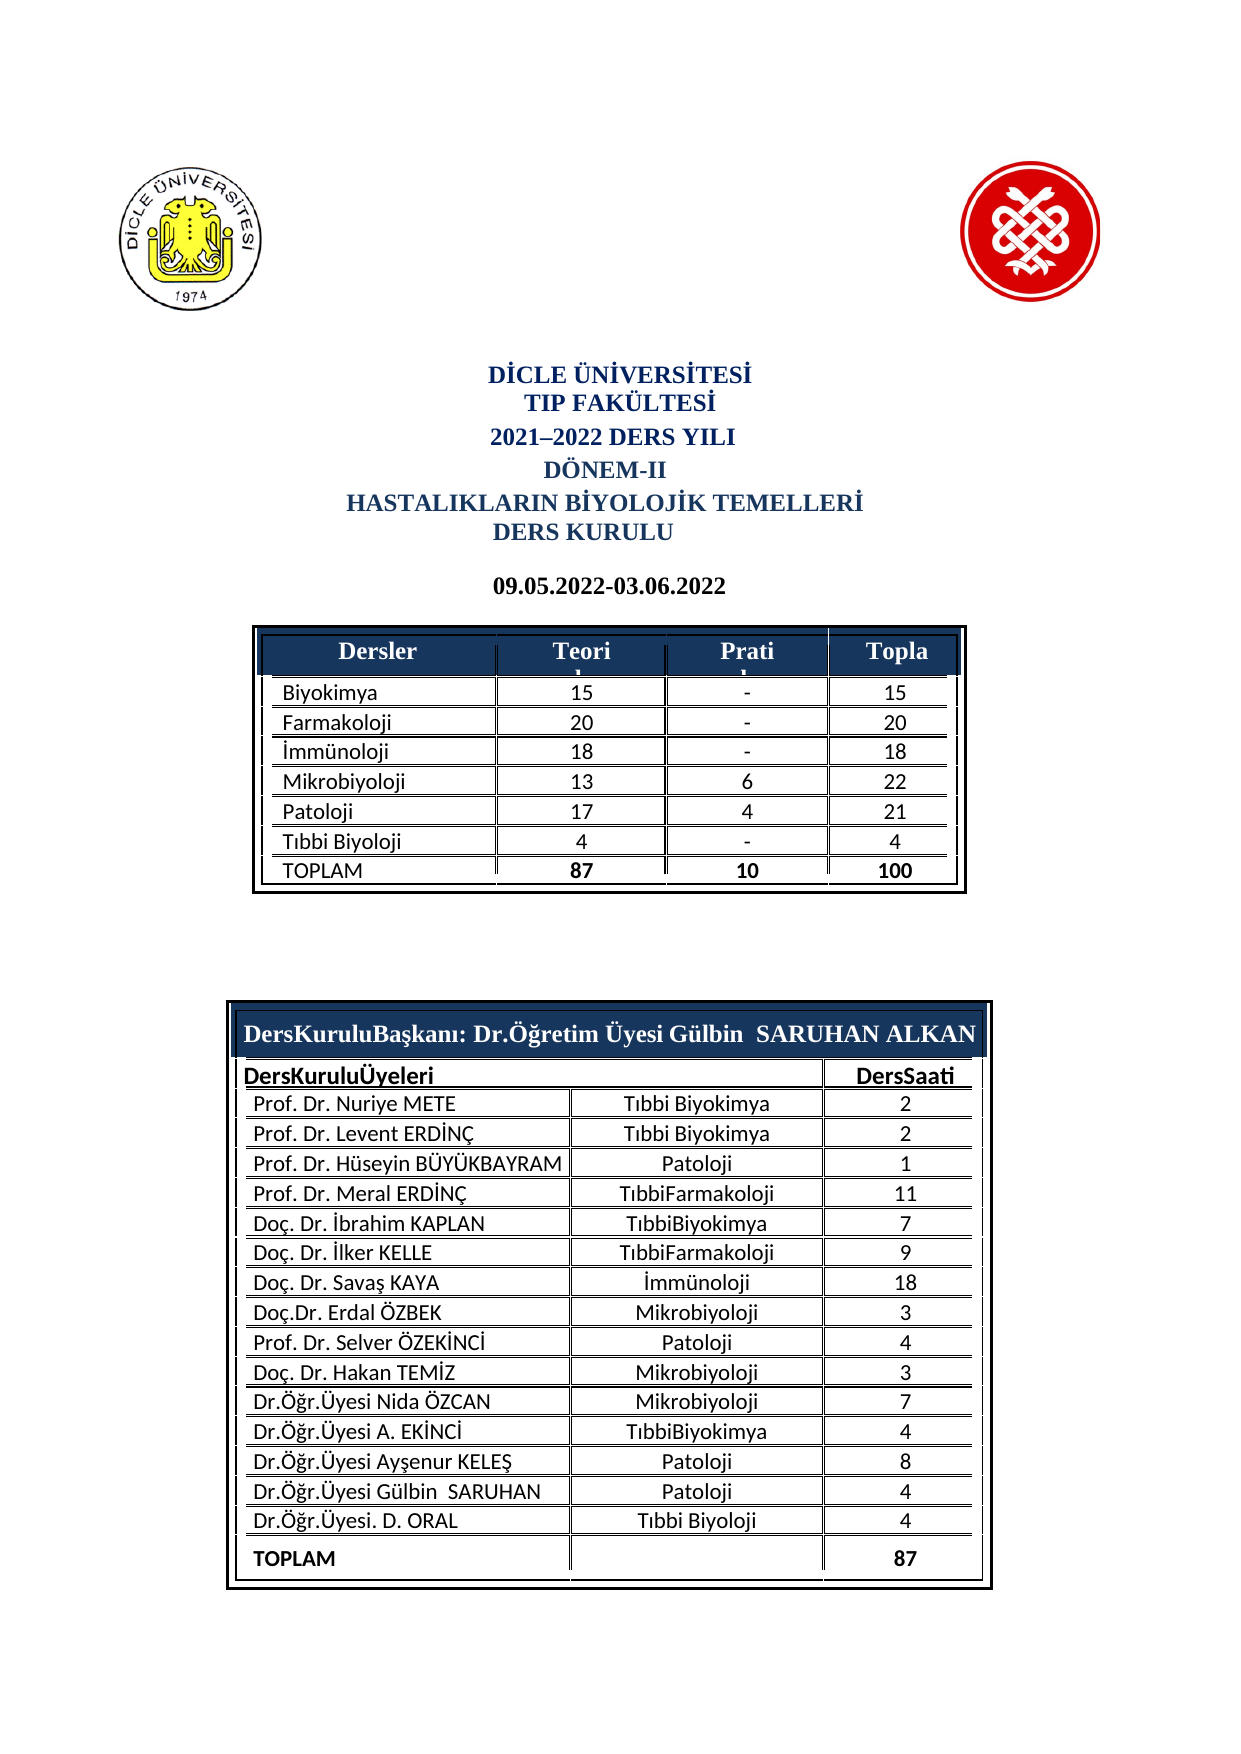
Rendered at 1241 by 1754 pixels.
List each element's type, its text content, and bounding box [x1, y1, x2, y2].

table_cell 22 [829, 764, 961, 794]
text 09.05.2022-03.06.2022 [419, 571, 1165, 600]
table_cell Doç. Dr. Savaş KAYA (İmmünoloji) [231, 1265, 570, 1295]
table_cell TıbbiFarmakoloji [572, 1179, 822, 1206]
table_cell 10 [666, 857, 828, 883]
table_cell Biyokimya [263, 675, 495, 704]
table_cell 4 [824, 1414, 987, 1444]
table_cell Prof. Dr. Hüseyin BÜYÜKBAYRAM (Patoloji) [231, 1146, 570, 1176]
table_cell 3 [825, 1355, 982, 1384]
table_cell 18 [824, 1265, 987, 1295]
text DİCLE ÜNİVERSİTESİ [75, 360, 1165, 388]
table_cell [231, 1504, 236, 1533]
table_header Dersler [257, 628, 497, 675]
table_cell TOPLAM [231, 1533, 570, 1579]
text DERS KURULU [493, 517, 839, 546]
table_cell 87 [824, 1533, 987, 1579]
table_cell Dr.Öğr.Üyesi A. EKİNCİ (Biyokimya) [231, 1414, 570, 1444]
table_cell DersKuruluÜyeleri [237, 1057, 822, 1086]
text TIP FAKÜLTESİ [75, 388, 1165, 417]
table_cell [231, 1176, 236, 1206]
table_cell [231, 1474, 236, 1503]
table_cell 15 [498, 678, 664, 704]
table_cell Tıbbi Biyokimya [572, 1119, 822, 1146]
table_cell İmmünoloji [257, 734, 497, 764]
picture [960, 128, 1100, 335]
table_cell 20 [498, 708, 664, 734]
table_cell 7 [824, 1384, 987, 1414]
table_cell 15 [830, 675, 957, 704]
table_cell 11 [825, 1176, 982, 1206]
table_cell Patoloji [572, 1149, 822, 1176]
table_cell 4 [498, 827, 664, 853]
table_header Teorik [497, 636, 666, 675]
table_header Toplam [829, 628, 961, 675]
text 2021–2022 DERS YILI [452, 422, 970, 451]
table_cell 8 [824, 1444, 987, 1474]
table_cell Mikrobiyoloji [572, 1358, 822, 1384]
table_cell Doç. Dr. Hakan TEMİZ (Mikrobiyoloji) [237, 1355, 569, 1384]
table_cell Mikrobiyoloji [572, 1298, 822, 1325]
table_cell Prof. Dr. Meral ERDİNÇ (Farmakoloji) [237, 1176, 569, 1206]
table_cell 4 [825, 1504, 982, 1533]
table_cell 20 [830, 705, 957, 734]
table_cell Tıbbi Biyoloji [572, 1507, 822, 1533]
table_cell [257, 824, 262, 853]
table_cell Mikrobiyoloji [572, 1388, 822, 1414]
table_cell Tıbbi Biyokimya [572, 1090, 822, 1116]
table_cell 4 [825, 1474, 982, 1503]
table_cell 6 [668, 767, 827, 794]
table_cell Farmakoloji [263, 705, 495, 734]
table_cell TıbbiBiyokimya [572, 1417, 822, 1444]
table_cell Doç. Dr. İbrahim KAPLAN (Biyokimya) [237, 1206, 569, 1235]
table_cell Prof. Dr. Nuriye METE (Biyokimya) [237, 1086, 569, 1116]
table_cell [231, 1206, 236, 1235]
table_cell TıbbiBiyokimya [572, 1209, 822, 1235]
table_cell Prof. Dr. Levent ERDİNÇ (Biyokimya) [231, 1116, 570, 1146]
table_cell Doç.Dr. Erdal ÖZBEK (Mikrobiyoloji) [231, 1295, 570, 1325]
table_cell - [668, 827, 827, 853]
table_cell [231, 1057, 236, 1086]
table_cell TOPLAM [263, 854, 497, 883]
table_header Pratik [666, 635, 828, 675]
table_cell Patoloji [572, 1447, 822, 1474]
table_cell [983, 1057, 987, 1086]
table_cell - [668, 738, 827, 764]
table_cell 7 [825, 1206, 982, 1235]
table_cell Tıbbi Biyoloji [263, 824, 495, 853]
table_cell 4 [668, 797, 827, 824]
table_cell [570, 1536, 823, 1579]
table_cell Dr.Öğr.Üyesi Nida ÖZCAN (Mikrobiyoloji) [231, 1384, 570, 1414]
text HASTALIKLARIN BİYOLOJİK TEMELLERİ [84, 488, 970, 517]
table_cell Patoloji [572, 1328, 822, 1354]
table_cell - [668, 678, 827, 704]
picture [118, 167, 262, 311]
table_cell 87 [497, 857, 666, 883]
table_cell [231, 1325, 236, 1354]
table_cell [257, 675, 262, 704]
table_cell İmmünoloji [572, 1268, 822, 1295]
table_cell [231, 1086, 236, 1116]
table_cell Dr.Öğr.Üyesi Gülbin SARUHAN ALKAN (Patoloji) [237, 1474, 569, 1503]
table_cell Dr.Öğr.Üyesi. D. ORAL [237, 1504, 569, 1533]
table_cell Dr.Öğr.Üyesi Ayşenur KELEŞ (Patoloji) [231, 1444, 570, 1474]
table_cell TıbbiFarmakoloji [572, 1239, 822, 1265]
table_cell 13 [498, 767, 664, 794]
table_cell 2 [824, 1116, 987, 1146]
text DÖNEM-II [84, 455, 970, 484]
table_cell Prof. Dr. Selver ÖZEKİNCİ (Patoloji) [237, 1325, 569, 1354]
table_cell Patoloji [257, 794, 497, 824]
table_cell DersSaati [825, 1057, 982, 1086]
table_cell 4 [825, 1325, 982, 1354]
table_cell 17 [498, 797, 664, 824]
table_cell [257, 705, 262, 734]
table_cell Doç. Dr. İlker KELLE (Farmakoloji) [231, 1235, 570, 1265]
table_cell 100 [829, 854, 957, 883]
table_cell Mikrobiyoloji [257, 764, 497, 794]
table_cell 2 [825, 1086, 982, 1116]
table_cell 18 [829, 734, 961, 764]
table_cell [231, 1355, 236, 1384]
table_cell 18 [498, 738, 664, 764]
table_cell 21 [829, 794, 961, 824]
table_cell 4 [830, 824, 957, 853]
table_cell Patoloji [572, 1477, 822, 1503]
table_cell 1 [824, 1146, 987, 1176]
table_cell 3 [824, 1295, 987, 1325]
table_cell 9 [824, 1235, 987, 1265]
table_cell - [668, 708, 827, 734]
table_header DersKuruluBaşkanı: Dr.Öğretim Üyesi Gülbin SARUHAN ALKAN [231, 1003, 987, 1057]
